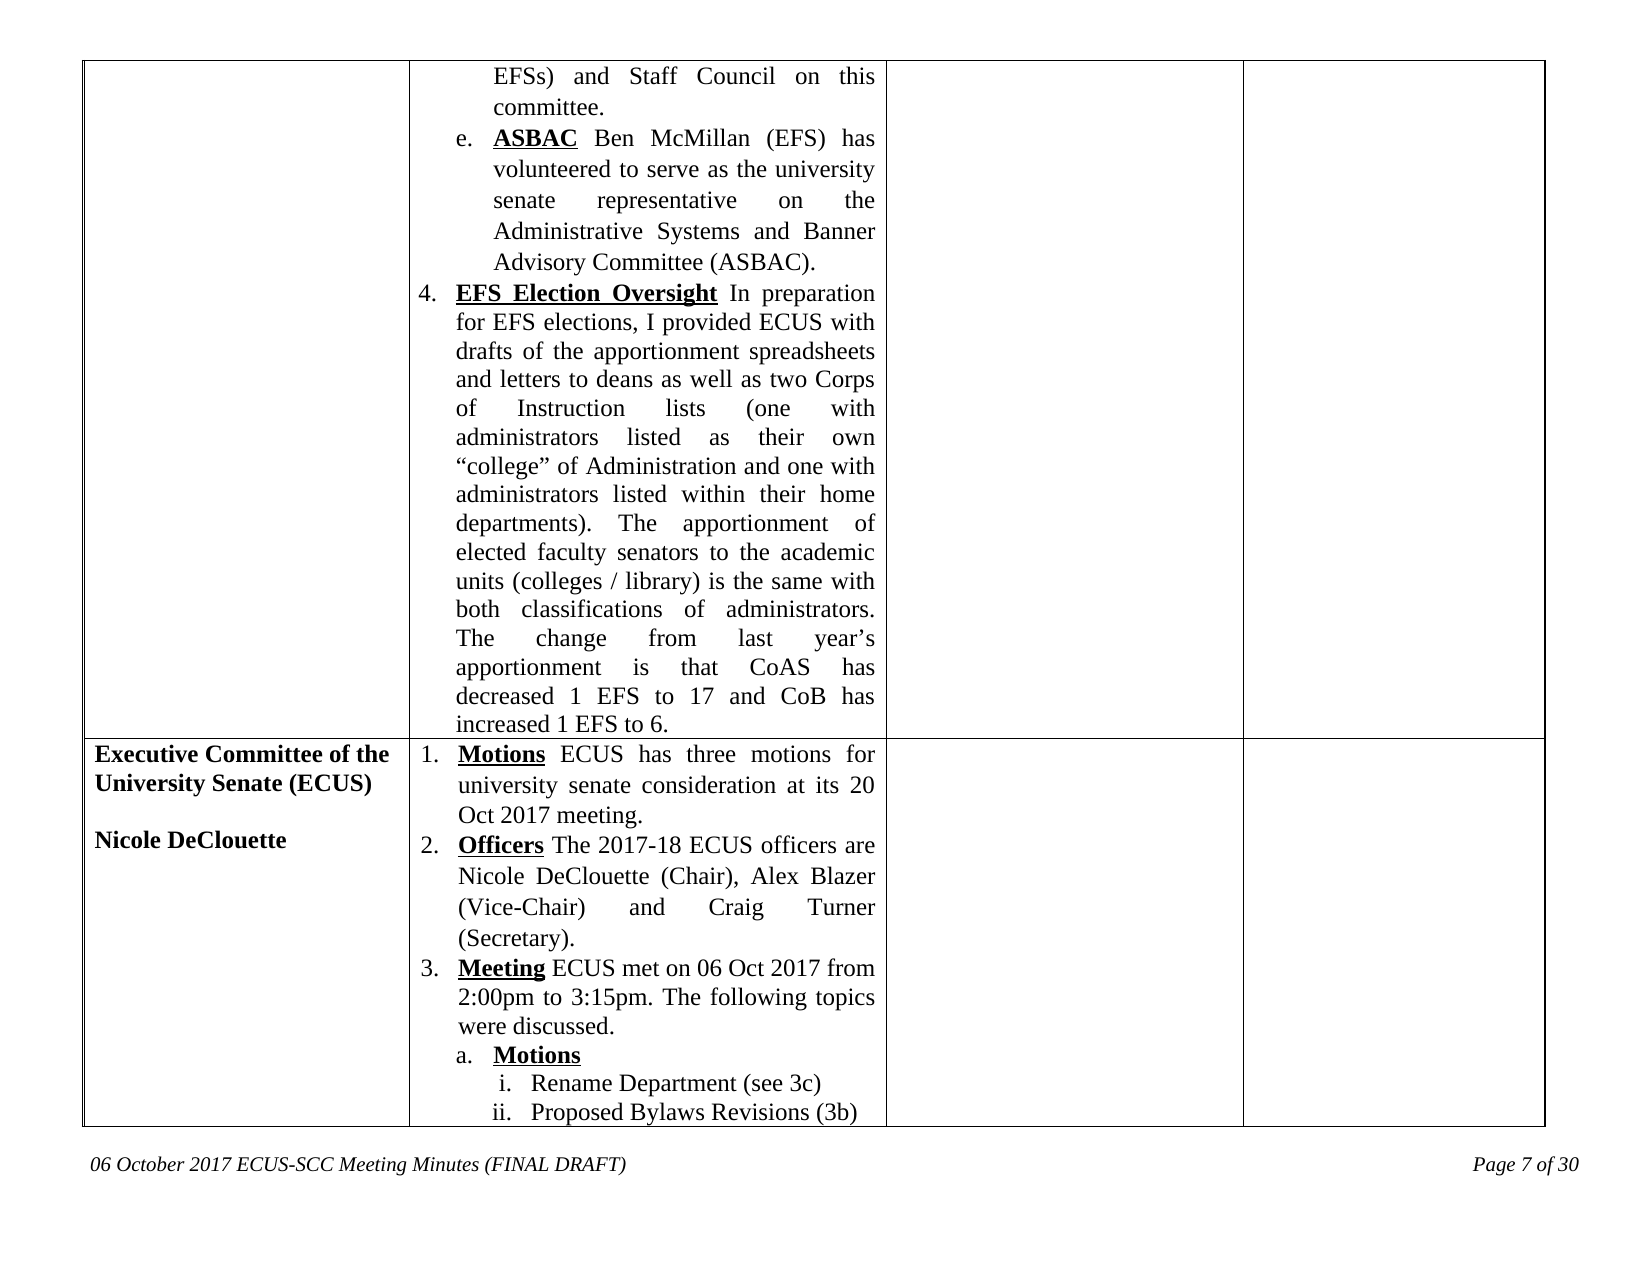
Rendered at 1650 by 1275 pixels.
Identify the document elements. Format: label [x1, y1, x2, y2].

table_cell [410, 61, 886, 738]
table_cell [85, 739, 409, 1126]
table_cell [85, 61, 409, 738]
table_cell [1244, 61, 1544, 738]
table_cell [887, 739, 1243, 1126]
table_cell [1244, 739, 1544, 1126]
table_cell [410, 739, 886, 1126]
table_cell [887, 61, 1243, 738]
